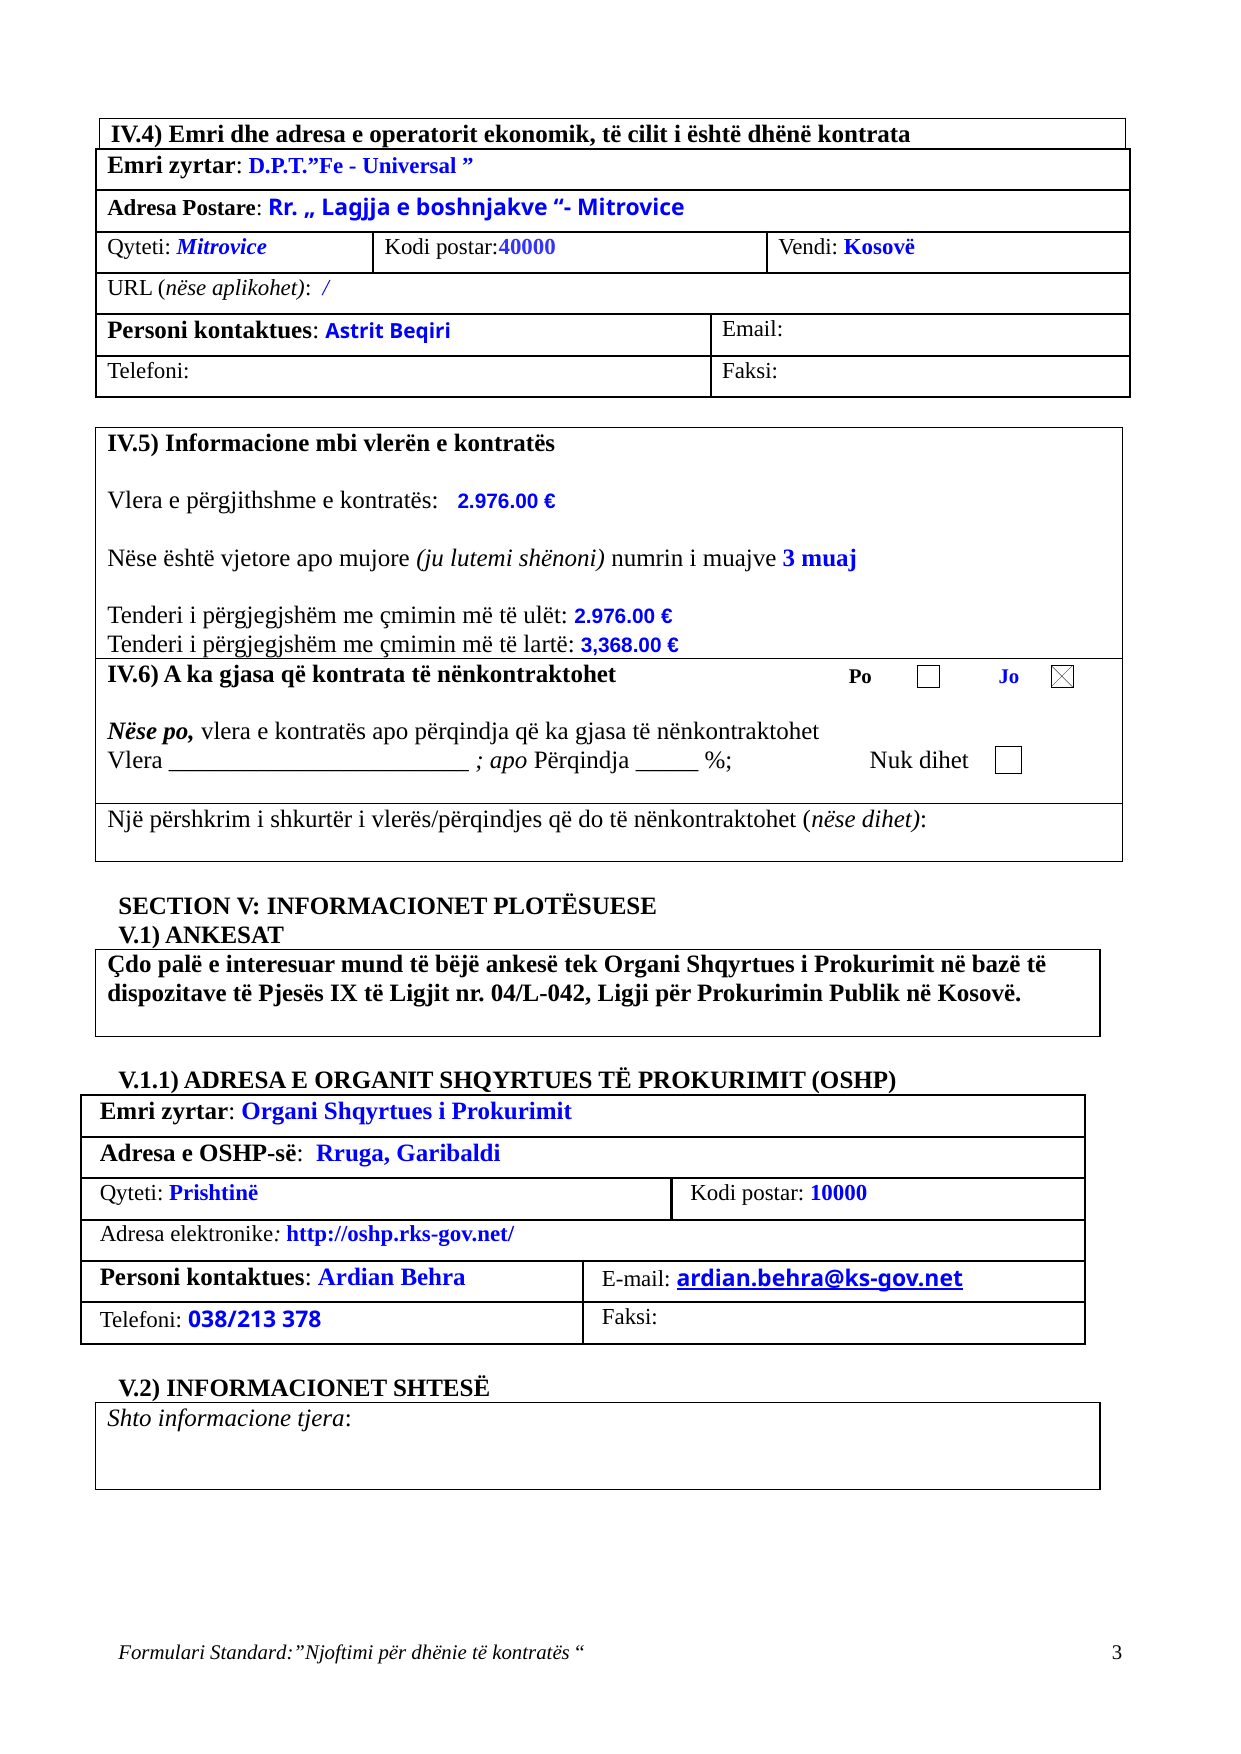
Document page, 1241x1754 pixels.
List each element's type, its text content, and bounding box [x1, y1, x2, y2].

text V.1.1) ADRESA E ORGANIT SHQYRTUES TË PROKURIMIT (OSHP) [118, 1066, 1122, 1094]
table_cell Faksi: [584, 1303, 1084, 1342]
table_cell Personi kontaktues: Ardian Behra [82, 1262, 582, 1301]
table_cell Kodi postar:40000 [374, 233, 766, 272]
table_cell Adresa elektronike: http://oshp.rks-gov.net/ [82, 1221, 1084, 1260]
table_cell Qyteti: Mitrovice [97, 233, 372, 272]
table_cell Kodi postar: 10000 [673, 1179, 1084, 1218]
table_cell URL (nëse aplikohet): / [97, 274, 1129, 313]
table_cell Personi kontaktues: Astrit Beqiri [97, 315, 710, 355]
table_header Çdo palë e interesuar mund të bëjë ankesë tek Organi Shqyrtues i Prokurimit në bazë të dispozitave të Pjesës IX të Ligjit nr. 04/L-042, Ligji për Prokurimin Publik në Kosovë. [96, 950, 1099, 1036]
table_cell Adresa e OSHP-së: Rruga, Garibaldi [82, 1138, 1084, 1177]
text SECTION V: INFORMACIONET PLOTËSUESE [118, 891, 1122, 920]
text V.1) ANKESAT [118, 920, 1122, 948]
table_cell Një përshkrim i shkurtër i vlerës/përqindjes që do të nënkontraktohet (nëse dihet): [96, 804, 1122, 861]
table_header IV.5) Informacione mbi vlerën e kontratës Vlera e përgjithshme e kontratës: 2.976.00 € Nëse është vjetore apo mujore (ju lutemi shënoni) numrin i muajve 3 muaj Tenderi i përgjegjshëm me çmimin më të ulët: 2.976.00 € Tenderi i përgjegjshëm me çmimin më të lartë: 3,368.00 € [96, 428, 1122, 658]
table_cell Adresa Postare: Rr. „ Lagjja e boshnjakve “- Mitrovice [97, 191, 1129, 231]
text V.2) INFORMACIONET SHTESË [118, 1373, 1122, 1402]
table_cell Faksi: [712, 357, 1129, 396]
table_cell Qyteti: Prishtinë [82, 1179, 670, 1218]
table_cell Telefoni: [97, 357, 710, 396]
table_cell Emri zyrtar: D.P.T.”Fe - Universal ” [97, 150, 1129, 189]
table_cell Email: [712, 315, 1129, 355]
table_cell Telefoni: 038/213 378 [82, 1303, 582, 1342]
table_header Shto informacione tjera: [96, 1403, 1099, 1489]
table_cell E-mail: ardian.behra@ks-gov.net [584, 1262, 1084, 1301]
table_header Emri zyrtar: Organi Shqyrtues i Prokurimit [82, 1096, 1084, 1136]
table_cell Vendi: Kosovë [768, 233, 1129, 272]
table_cell IV.4) Emri dhe adresa e operatorit ekonomik, të cilit i është dhënë kontrata [100, 119, 1125, 148]
table_cell IV.6) A ka gjasa që kontrata të nënkontraktohet Nëse po, vlera e kontratës apo përqindja që ka gjasa të nënkontraktohet Vlera ________________________ ; apo Përqindja _____ %; Nuk dihet [96, 659, 1122, 803]
